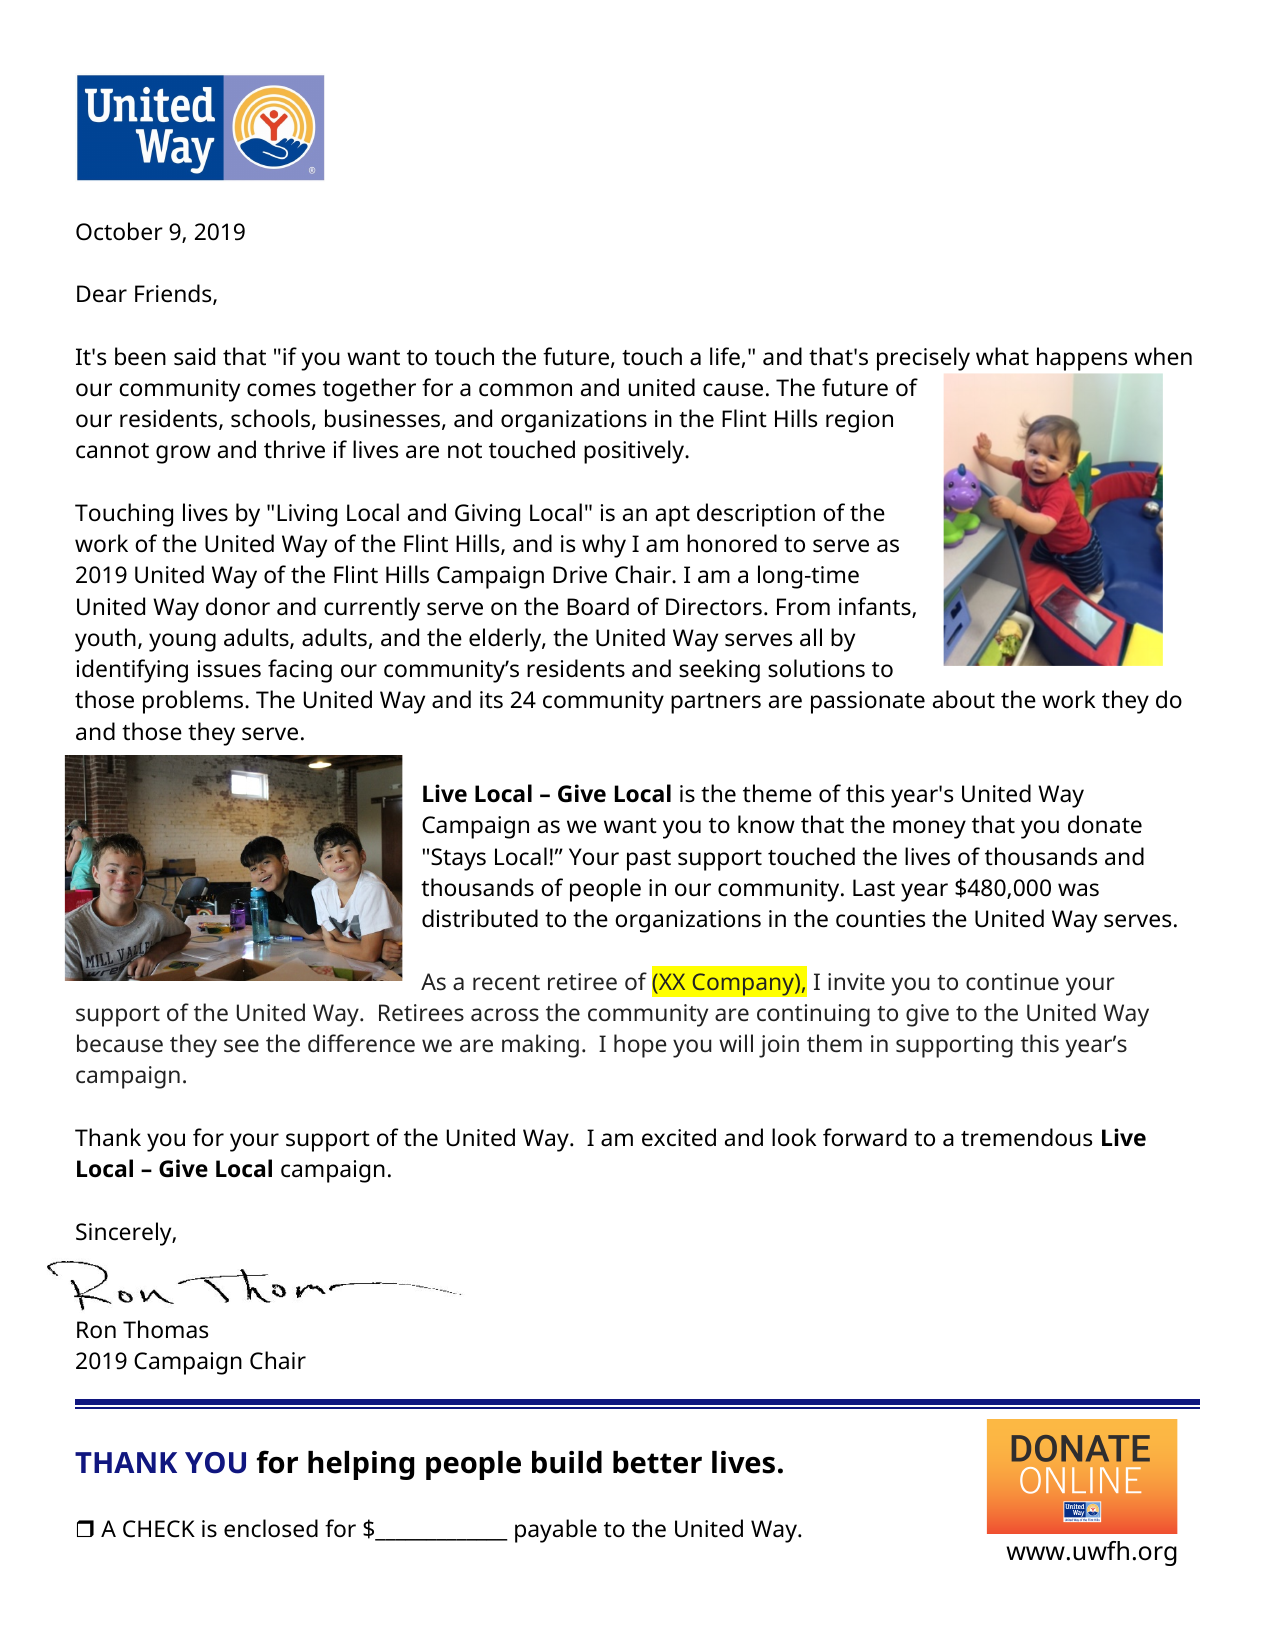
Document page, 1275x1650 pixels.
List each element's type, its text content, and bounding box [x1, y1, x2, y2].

text THANK YOU for helping people build better lives. [75, 1442, 971, 1482]
picture [64, 755, 403, 981]
text Touching lives by "Living Local and Giving Local" is an apt description of the work of the United Way of the Flint Hills, and is why I am honored to serve as 2019 United Way of the Flint Hills Campaign Drive Chair. I am a long-time United Way donor and currently serve on the Board of Directors. From infants, youth, young adults, adults, and the elderly, the United Way serves all by identifying issues facing our community’s residents and seeking solutions to those problems. The United Way and its 24 community partners are passionate about the work they do and those they serve. [75, 497, 1200, 747]
text Sincerely, [75, 1216, 1200, 1247]
picture [986, 1419, 1178, 1534]
picture [75, 73, 325, 182]
text 2019 Campaign Chair [75, 1345, 1200, 1376]
text Ron Thomas [75, 1314, 1200, 1345]
text Dear Friends, [75, 278, 1200, 309]
text As a recent retiree of (XX Company), I invite you to continue your support of the United Way. Retirees across the community are continuing to give to the United Way because they see the difference we are making. I hope you will join them in supporting this year’s campaign. [75, 966, 1200, 1091]
text Live Local – Give Local is the theme of this year's United Way Campaign as we want you to know that the money that you donate "Stays Local!” Your past support touched the lives of thousands and thousands of people in our community. Last year $480,000 was distributed to the organizations in the counties the United Way serves. [403, 778, 1200, 934]
text Thank you for your support of the United Way. I am excited and look forward to a tremendous Live Local – Give Local campaign. [75, 1122, 1200, 1184]
text October 9, 2019 [75, 216, 1200, 247]
text A CHECK is enclosed for $_____________ payable to the United Way. [75, 1513, 971, 1544]
picture [944, 374, 1162, 665]
picture [38, 1246, 479, 1314]
text It's been said that "if you want to touch the future, touch a life," and that's precisely what happens when our community comes together for a common and united cause. The future of our residents, schools, businesses, and organizations in the Flint Hills region cannot grow and thrive if lives are not touched positively. [75, 341, 1200, 466]
